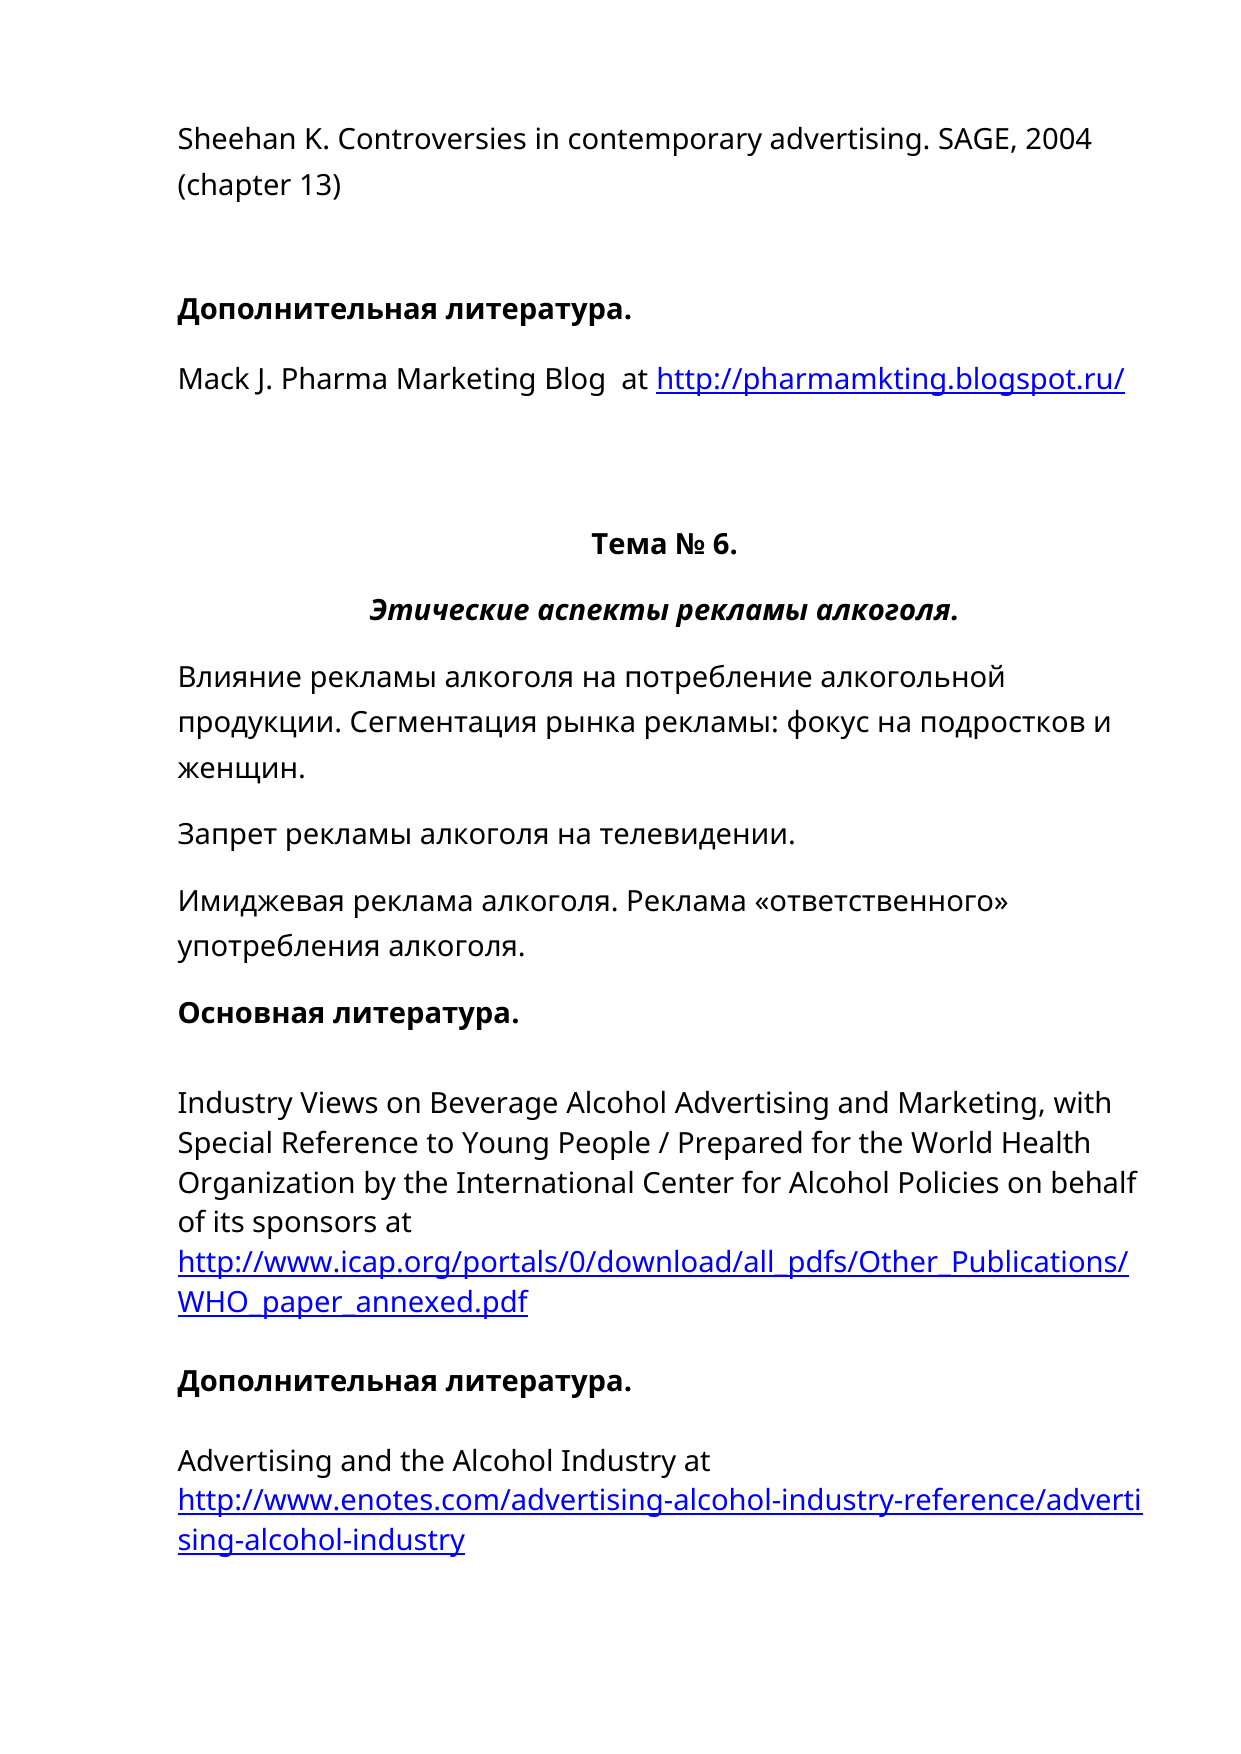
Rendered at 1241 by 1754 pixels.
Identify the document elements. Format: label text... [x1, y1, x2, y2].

text Industry Views on Beverage Alcohol Advertising and Marketing, with Special Reference to Young People / Prepared for the World Health Organization by the International Center for Alcohol Policies on behalf of its sponsors at http://www.icap.org/portals/0/download/all_pdfs/Other_Publications/WHO_paper_annexed.pdf [177, 1083, 1152, 1321]
list Дополнительная литература. [177, 209, 1152, 328]
text Тема № 6. [177, 523, 1152, 563]
text Основная литература. [177, 992, 1152, 1032]
text Имиджевая реклама алкоголя. Реклама «ответственного» употребления алкоголя. [177, 880, 1152, 965]
text Этические аспекты рекламы алкоголя. [177, 589, 1152, 629]
subtitle Mack J. Pharma Marketing Blog at http://pharmamkting.blogspot.ru/ [177, 359, 1152, 398]
list Sheehan K. Controversies in contemporary advertising. SAGE, 2004 (chapter 13) [177, 118, 1152, 203]
list Дополнительная литература. [177, 1360, 1152, 1400]
text Запрет рекламы алкоголя на телевидении. [177, 813, 1152, 853]
list Advertising and the Alcohol Industry at http://www.enotes.com/advertising-alcohol-industry-reference/advertising-alcohol-industry [177, 1440, 1152, 1559]
text Влияние рекламы алкоголя на потребление алкогольной продукции. Сегментация рынка рекламы: фокус на подростков и женщин. [177, 656, 1152, 787]
